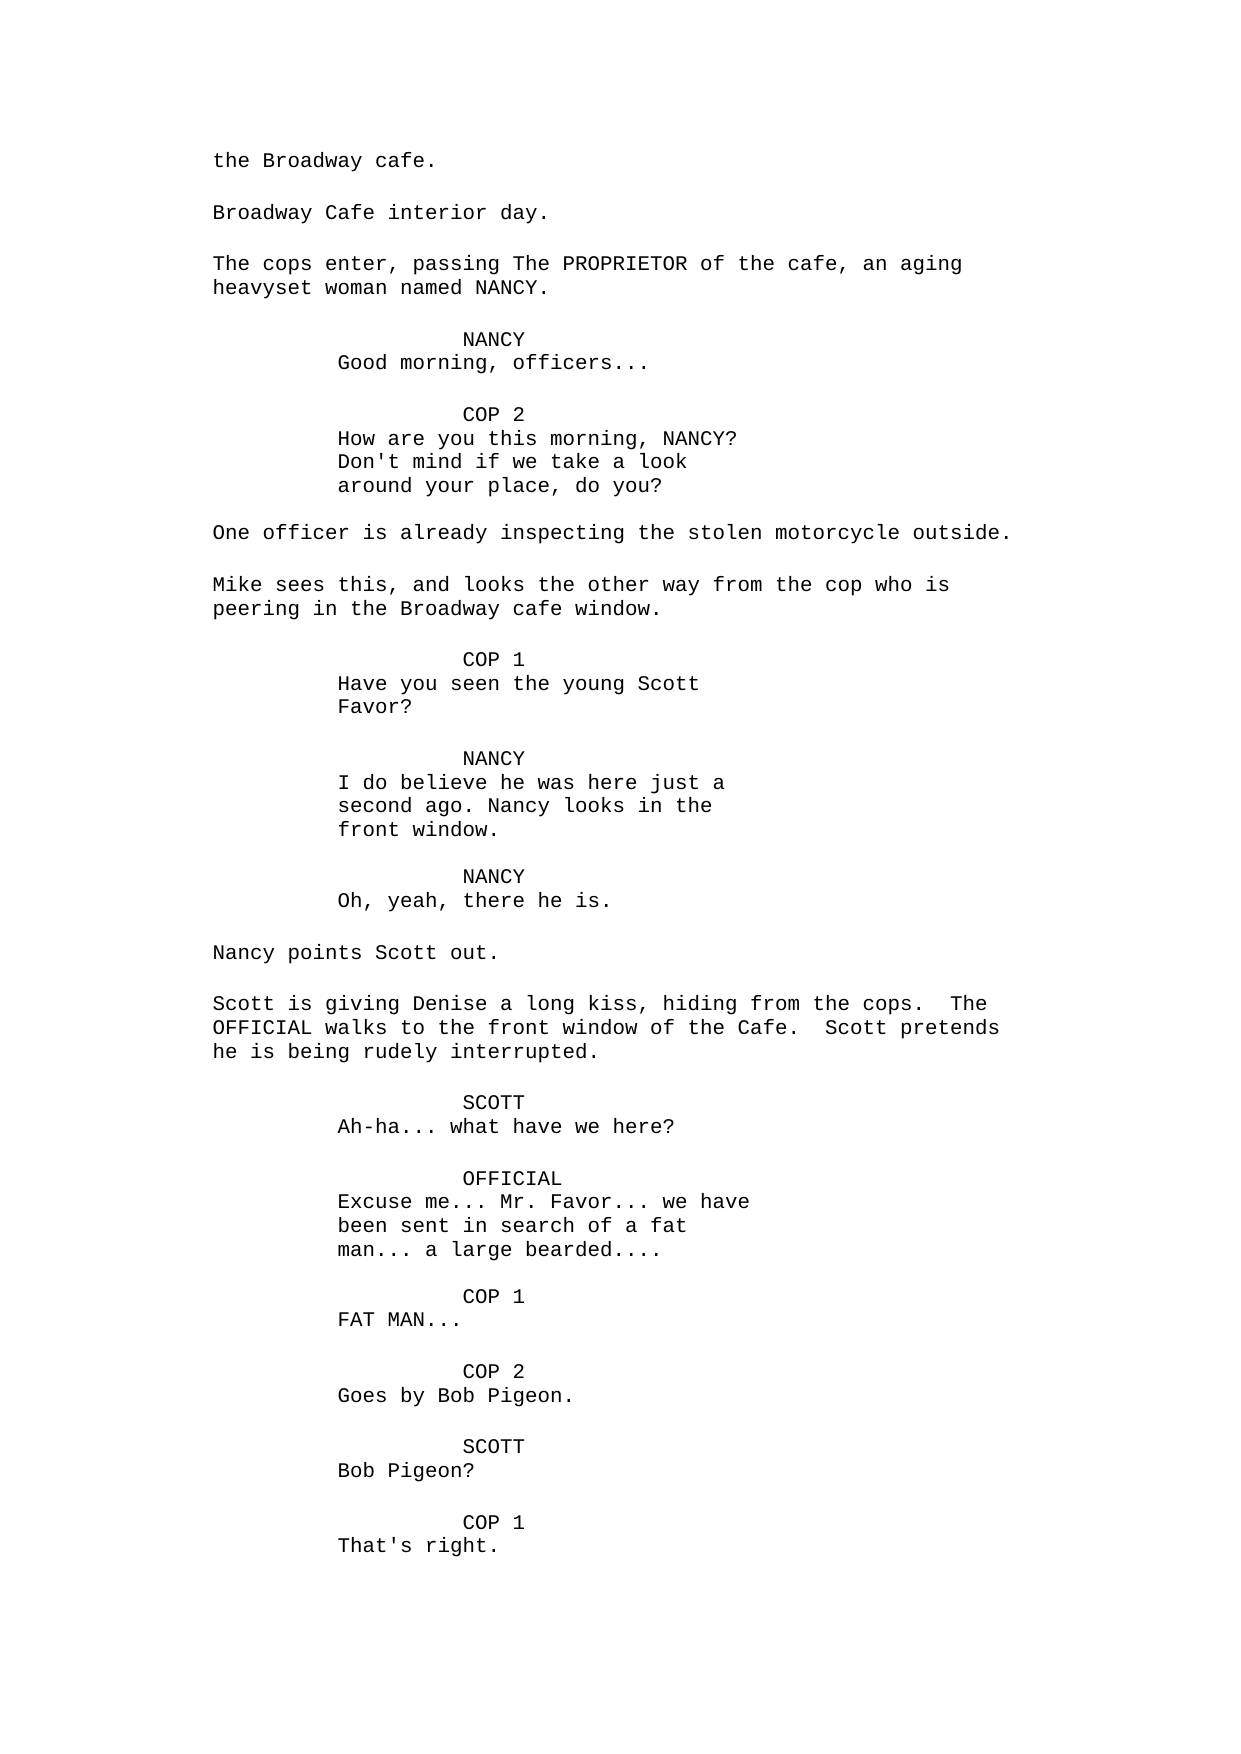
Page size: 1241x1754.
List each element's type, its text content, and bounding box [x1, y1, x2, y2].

text FAT MAN... [150, 1309, 1090, 1333]
text Excuse me... Mr. Favor... we have [150, 1191, 1090, 1215]
text the Broadway cafe. [150, 150, 1090, 174]
text Don't mind if we take a look [150, 451, 1090, 475]
text NANCY [150, 866, 1090, 890]
text COP 1 [150, 1512, 1090, 1535]
text SCOTT [150, 1436, 1090, 1460]
text Goes by Bob Pigeon. [150, 1385, 1090, 1408]
text Scott is giving Denise a long kiss, hiding from the cops. The [150, 993, 1090, 1017]
text been sent in search of a fat [150, 1215, 1090, 1238]
text Have you seen the young Scott [150, 673, 1090, 696]
text around your place, do you? [150, 475, 1090, 498]
text front window. [150, 819, 1090, 843]
text COP 2 [150, 404, 1090, 428]
text Good morning, officers... [150, 352, 1090, 376]
text second ago. Nancy looks in the [150, 795, 1090, 819]
text NANCY [150, 748, 1090, 772]
text Broadway Cafe interior day. [150, 202, 1090, 225]
text Nancy points Scott out. [150, 942, 1090, 965]
text COP 1 [150, 1286, 1090, 1309]
text Favor? [150, 696, 1090, 720]
text heavyset woman named NANCY. [150, 277, 1090, 301]
text One officer is already inspecting the stolen motorcycle outside. [150, 522, 1090, 546]
text How are you this morning, NANCY? [150, 428, 1090, 451]
text Mike sees this, and looks the other way from the cop who is [150, 574, 1090, 597]
text Oh, yeah, there he is. [150, 890, 1090, 914]
text Ah-ha... what have we here? [150, 1116, 1090, 1139]
text man... a large bearded.... [150, 1238, 1090, 1262]
text COP 2 [150, 1361, 1090, 1385]
text I do believe he was here just a [150, 772, 1090, 795]
text peering in the Broadway cafe window. [150, 597, 1090, 621]
text COP 1 [150, 649, 1090, 673]
text SCOTT [150, 1092, 1090, 1116]
text NANCY [150, 329, 1090, 352]
text Bob Pigeon? [150, 1460, 1090, 1484]
text OFFICIAL walks to the front window of the Cafe. Scott pretends [150, 1017, 1090, 1041]
text OFFICIAL [150, 1168, 1090, 1191]
text he is being rudely interrupted. [150, 1041, 1090, 1064]
text The cops enter, passing The PROPRIETOR of the cafe, an aging [150, 253, 1090, 277]
text That's right. [150, 1535, 1090, 1559]
